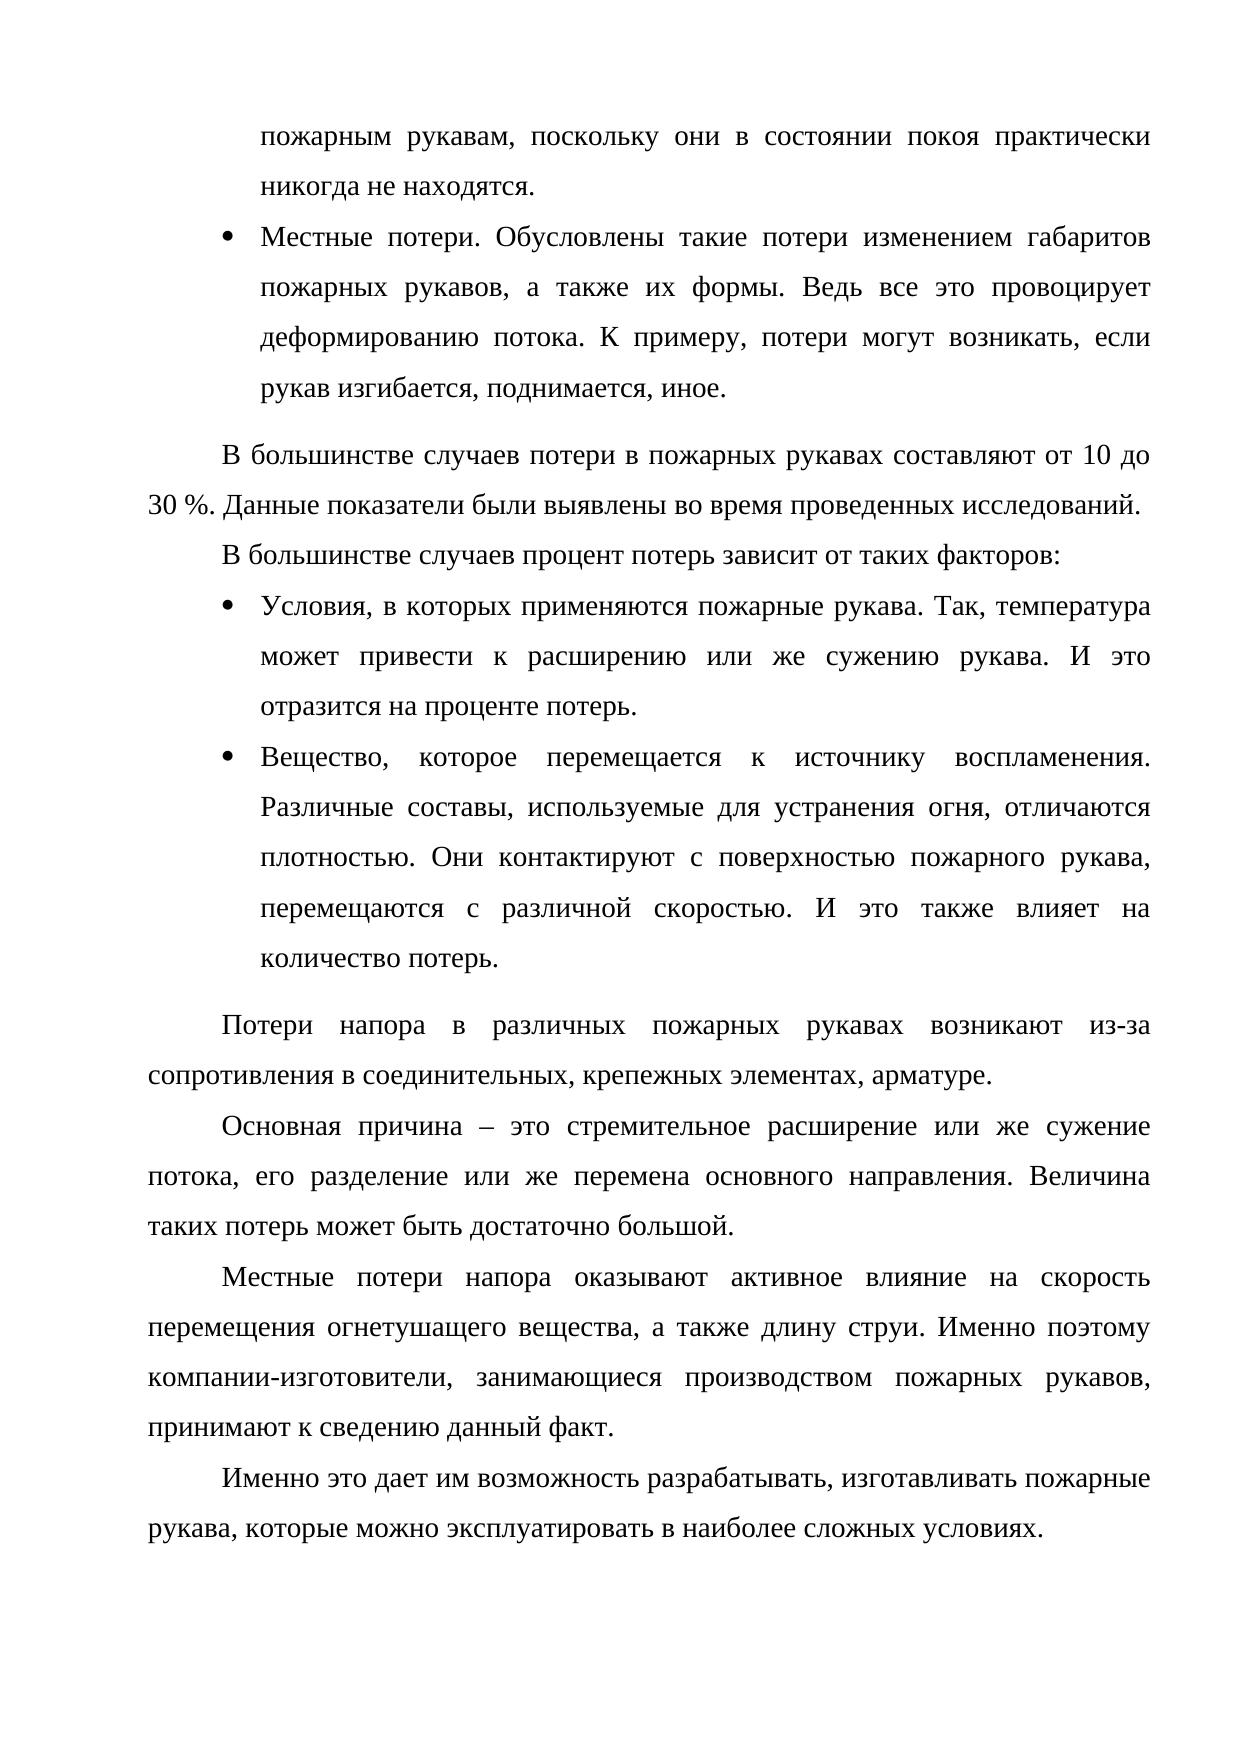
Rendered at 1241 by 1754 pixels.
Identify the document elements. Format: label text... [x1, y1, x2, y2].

list Условия, в которых применяются пожарные рукава. Так, температура может привести к расширению или же сужению рукава. И это отразится на проценте потерь. [223, 588, 1152, 722]
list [223, 118, 1152, 202]
text Местные потери напора оказывают активное влияние на скорость перемещения огнетушащего вещества, а также длину струи. Именно поэтому компании-изготовители, занимающиеся производством пожарных рукавов, принимают к сведению данный факт. [148, 1259, 1152, 1443]
text В большинстве случаев процент потерь зависит от таких факторов: [148, 537, 1152, 571]
text Потери напора в различных пожарных рукавах возникают из-за сопротивления в соединительных, крепежных элементах, арматуре. [148, 1007, 1152, 1091]
text В большинстве случаев потери в пожарных рукавах составляют от 10 до 30 %. Данные показатели были выявлены во время проведенных исследований. [148, 437, 1152, 521]
text Именно это дает им возможность разрабатывать, изготавливать пожарные рукава, которые можно эксплуатировать в наиболее сложных условиях. [148, 1460, 1152, 1544]
list Вещество, которое перемещается к источнику воспламенения. Различные составы, используемые для устранения огня, отличаются плотностью. Они контактируют с поверхностью пожарного рукава, перемещаются с различной скоростью. И это также влияет на количество потерь. [223, 739, 1152, 974]
text Основная причина – это стремительное расширение или же сужение потока, его разделение или же перемена основного направления. Величина таких потерь может быть достаточно большой. [148, 1108, 1152, 1242]
list Местные потери. Обусловлены такие потери изменением габаритов пожарных рукавов, а также их формы. Ведь все это провоцирует деформированию потока. К примеру, потери могут возникать, если рукав изгибается, поднимается, иное. [223, 219, 1152, 403]
